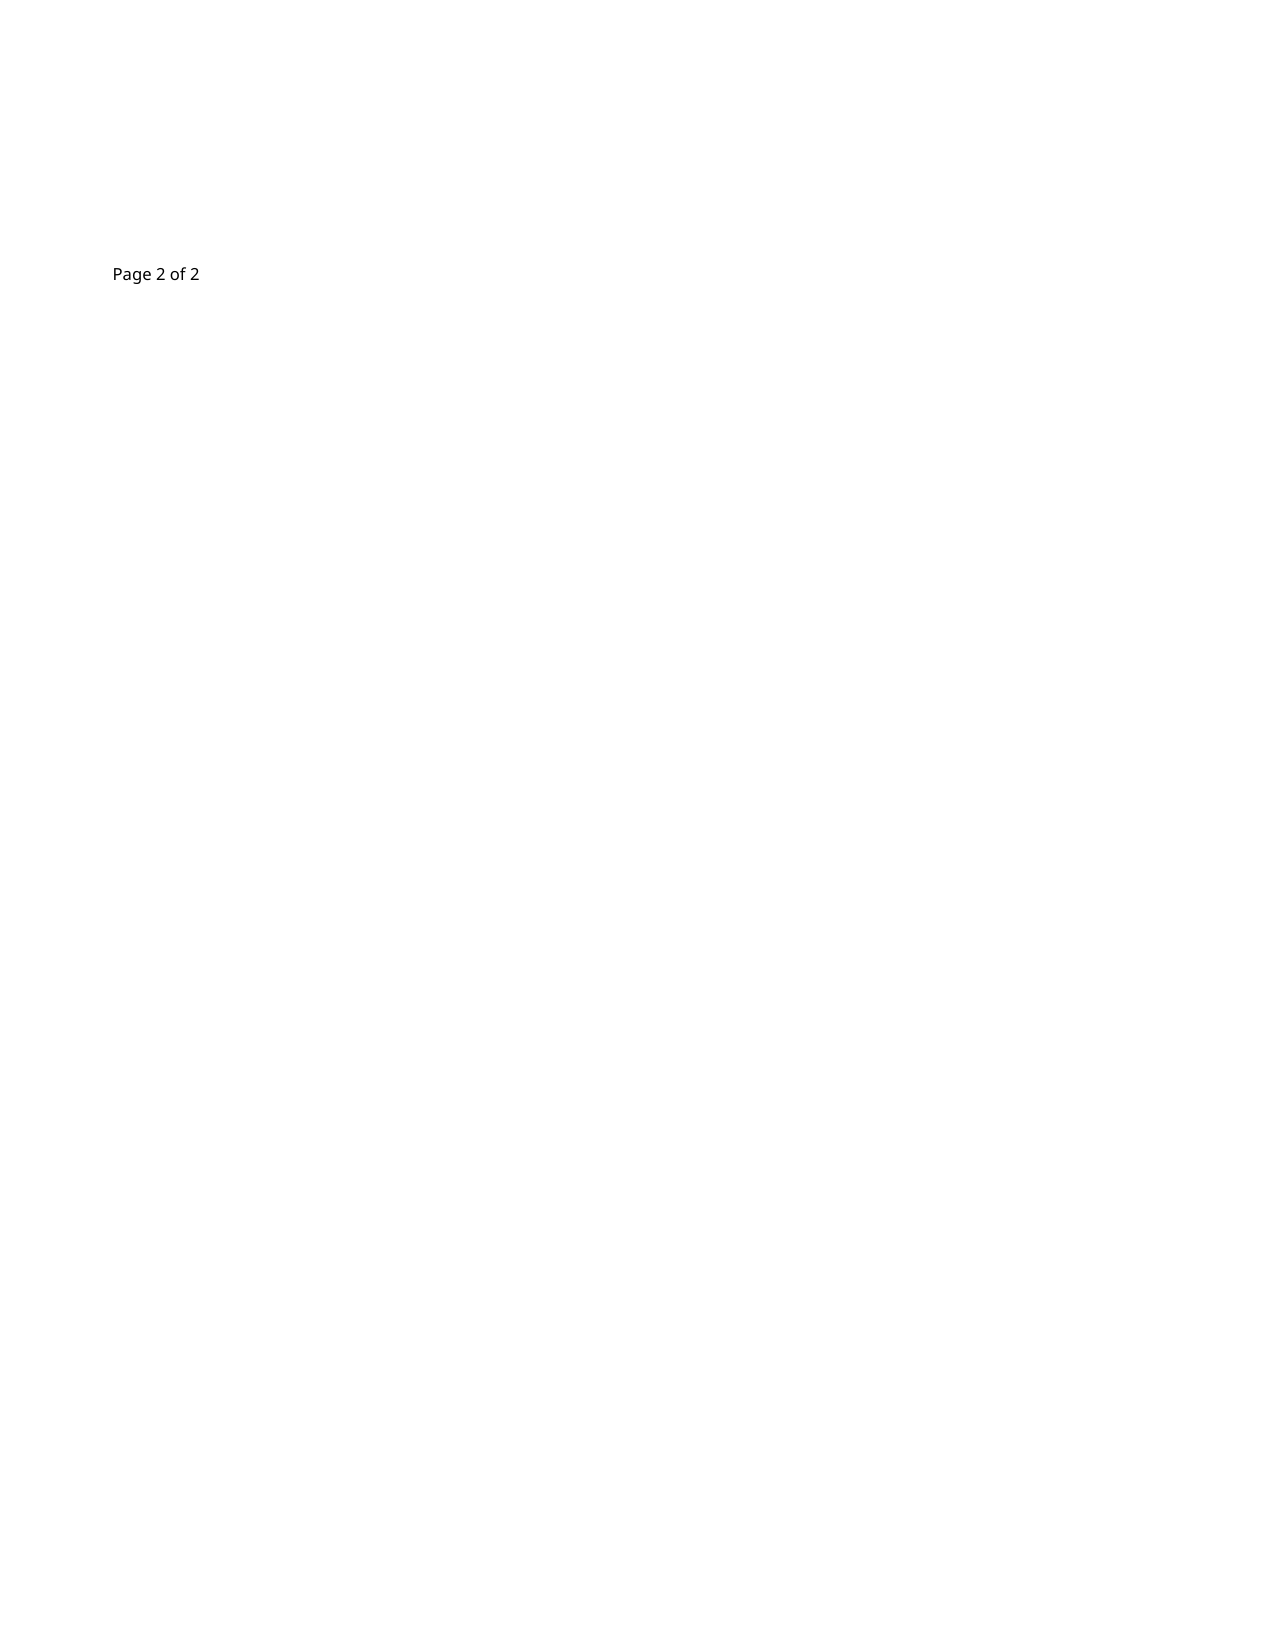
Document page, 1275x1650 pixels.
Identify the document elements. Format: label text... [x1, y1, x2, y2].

text Page 2 of 2 [112, 263, 1200, 285]
